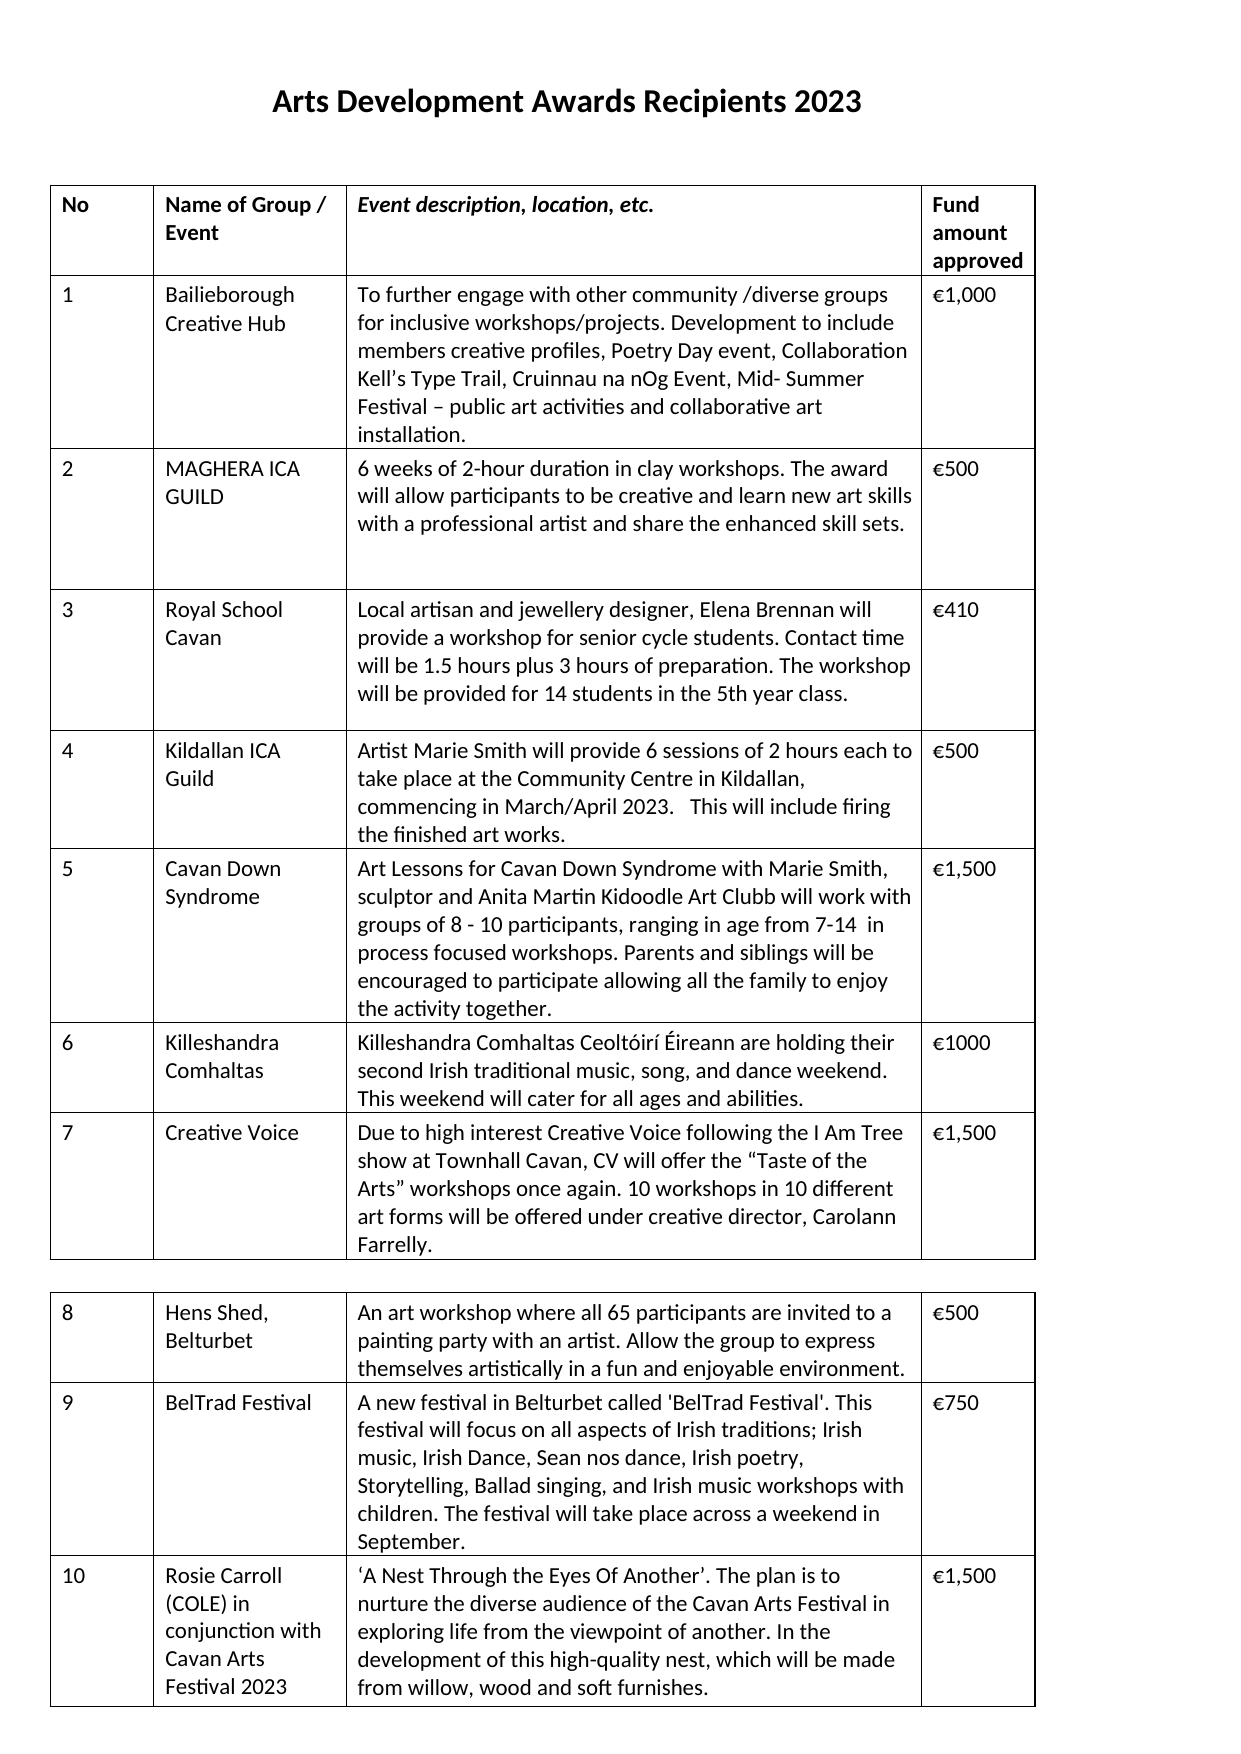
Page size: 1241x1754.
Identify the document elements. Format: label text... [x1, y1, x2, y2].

table_cell Killeshandra Comhaltas Ceoltóirí Éireann are holding their second Irish traditional music, song, and dance weekend. This weekend will cater for all ages and abilities. [347, 1023, 921, 1112]
table_cell €1,500 [922, 1113, 1034, 1258]
table_cell 6 weeks of 2-hour duration in clay workshops. The award will allow participants to be creative and learn new art skills with a professional artist and share the enhanced skill sets. [347, 449, 921, 589]
table_cell 5 [51, 849, 153, 1022]
table_cell €1,500 [922, 1556, 1034, 1706]
table_cell Killeshandra Comhaltas [154, 1023, 346, 1112]
table_header Fund amount approved [922, 186, 1034, 274]
table_cell 1 [51, 276, 153, 448]
table_cell €500 [922, 731, 1034, 848]
table_cell To further engage with other community /diverse groups for inclusive workshops/projects. Development to include members creative profiles, Poetry Day event, Collaboration Kell’s Type Trail, Cruinnau na nOg Event, Mid- Summer Festival – public art activities and collaborative art installation. [347, 276, 921, 448]
table_cell €1,000 [922, 276, 1034, 448]
table_header 8 [51, 1293, 153, 1382]
table_header Event description, location, etc. [347, 186, 921, 274]
table_cell Royal School Cavan [154, 590, 346, 730]
table_cell 6 [51, 1023, 153, 1112]
table_cell €750 [922, 1383, 1034, 1555]
table_cell €410 [922, 590, 1034, 730]
table_cell 3 [51, 590, 153, 730]
table_cell Art Lessons for Cavan Down Syndrome with Marie Smith, sculptor and Anita Martin Kidoodle Art Clubb will work with groups of 8 - 10 participants, ranging in age from 7-14 in process focused workshops. Parents and siblings will be encouraged to participate allowing all the family to enjoy the activity together. [347, 849, 921, 1022]
table_cell 2 [51, 449, 153, 589]
table_cell Due to high interest Creative Voice following the I Am Tree show at Townhall Cavan, CV will offer the “Taste of the Arts” workshops once again. 10 workshops in 10 different art forms will be offered under creative director, Carolann Farrelly. [347, 1113, 921, 1258]
table_cell Cavan Down Syndrome [154, 849, 346, 1022]
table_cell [347, 1556, 921, 1706]
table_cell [154, 1556, 346, 1706]
table_header An art workshop where all 65 participants are invited to a painting party with an artist. Allow the group to express themselves artistically in a fun and enjoyable environment. [347, 1293, 921, 1382]
table_header Arts Development Awards Recipients 2023 [35, 77, 1098, 121]
table_cell Artist Marie Smith will provide 6 sessions of 2 hours each to take place at the Community Centre in Kildallan, commencing in March/April 2023. This will include firing the finished art works. [347, 731, 921, 848]
table_cell Bailieborough Creative Hub [154, 276, 346, 448]
table_header €500 [922, 1293, 1034, 1382]
table_cell BelTrad Festival [154, 1383, 346, 1555]
table_header Hens Shed, Belturbet [154, 1293, 346, 1382]
table_header Name of Group / Event [154, 186, 346, 274]
table_cell 4 [51, 731, 153, 848]
table_cell Creative Voice [154, 1113, 346, 1258]
table_header No [51, 186, 153, 274]
table_cell €1,500 [922, 849, 1034, 1022]
table_cell 7 [51, 1113, 153, 1258]
table_cell Kildallan ICA Guild [154, 731, 346, 848]
table_cell 9 [51, 1383, 153, 1555]
table_cell Local artisan and jewellery designer, Elena Brennan will provide a workshop for senior cycle students. Contact time will be 1.5 hours plus 3 hours of preparation. The workshop will be provided for 14 students in the 5th year class. [347, 590, 921, 730]
table_cell A new festival in Belturbet called 'BelTrad Festival'. This festival will focus on all aspects of Irish traditions; Irish music, Irish Dance, Sean nos dance, Irish poetry, Storytelling, Ballad singing, and Irish music workshops with children. The festival will take place across a weekend in September. [347, 1383, 921, 1555]
table_cell MAGHERA ICA GUILD [154, 449, 346, 589]
table_cell €1000 [922, 1023, 1034, 1112]
table_cell €500 [922, 449, 1034, 589]
table_cell 10 [51, 1556, 153, 1706]
